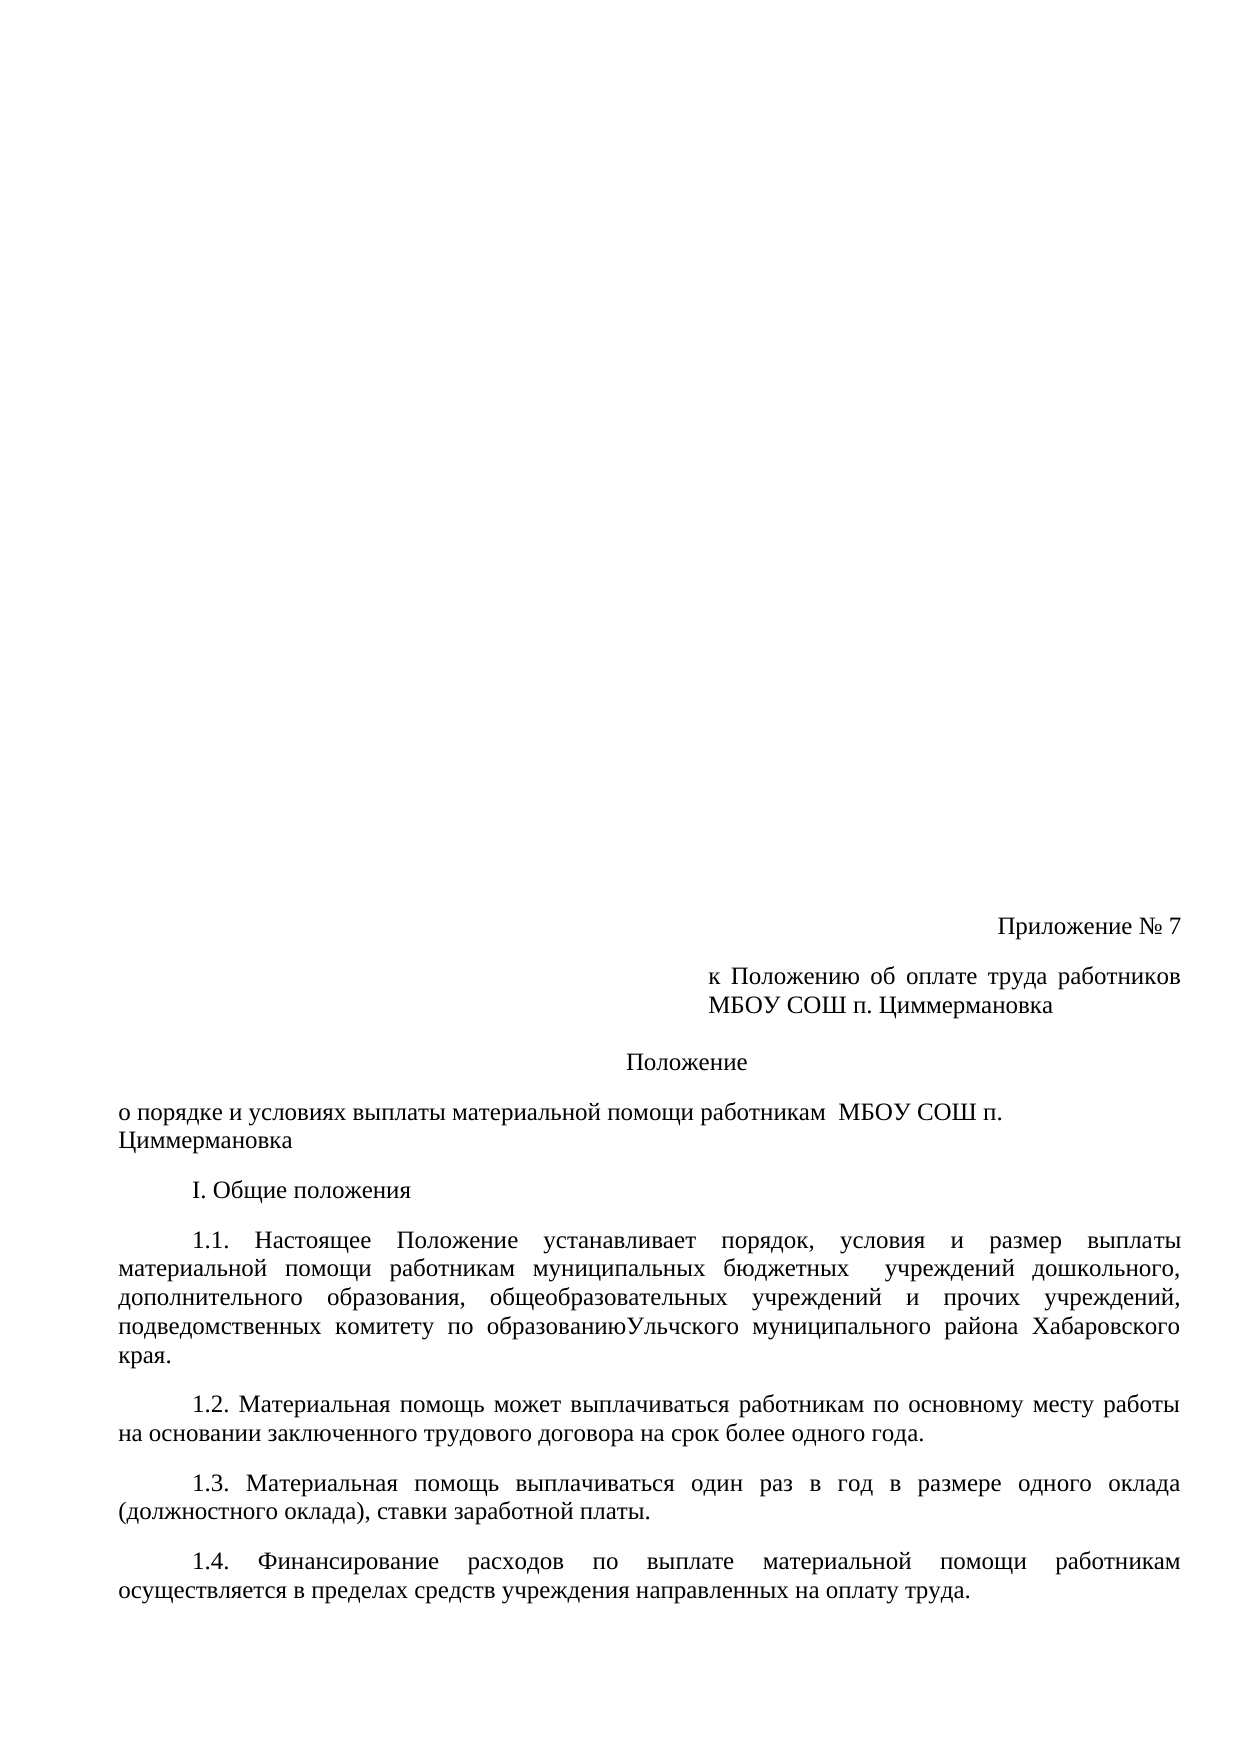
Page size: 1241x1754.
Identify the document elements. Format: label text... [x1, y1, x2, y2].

text 1.2. Материальная помощь может выплачиваться работникам по основному месту работы на основании заключенного трудового договора на срок более одного года. [118, 1389, 1181, 1447]
text Приложение № 7 [634, 911, 1181, 940]
text 1.3. Материальная помощь выплачиваться один раз в год в размере одного оклада (должностного оклада), ставки заработной платы. [118, 1468, 1181, 1525]
text I. Общие положения [118, 1175, 1181, 1204]
text к Положению об оплате труда работников МБОУ СОШ п. Циммермановка [708, 961, 1181, 1018]
text 1.4. Финансирование расходов по выплате материальной помощи работникам осуществляется в пределах средств учреждения направленных на оплату труда. [118, 1546, 1181, 1603]
text Положение [118, 1047, 1181, 1076]
text 1.1. Настоящее Положение устанавливает порядок, условия и размер выплаты материальной помощи работникам муниципальных бюджетных учреждений дошкольного, дополнительного образования, общеобразовательных учреждений и прочих учреждений, подведомственных комитету по образованиюУльчского муниципального района Хабаровского края. [118, 1225, 1181, 1368]
text о порядке и условиях выплаты материальной помощи работникам МБОУ СОШ п. Циммермановка [118, 1097, 1181, 1154]
